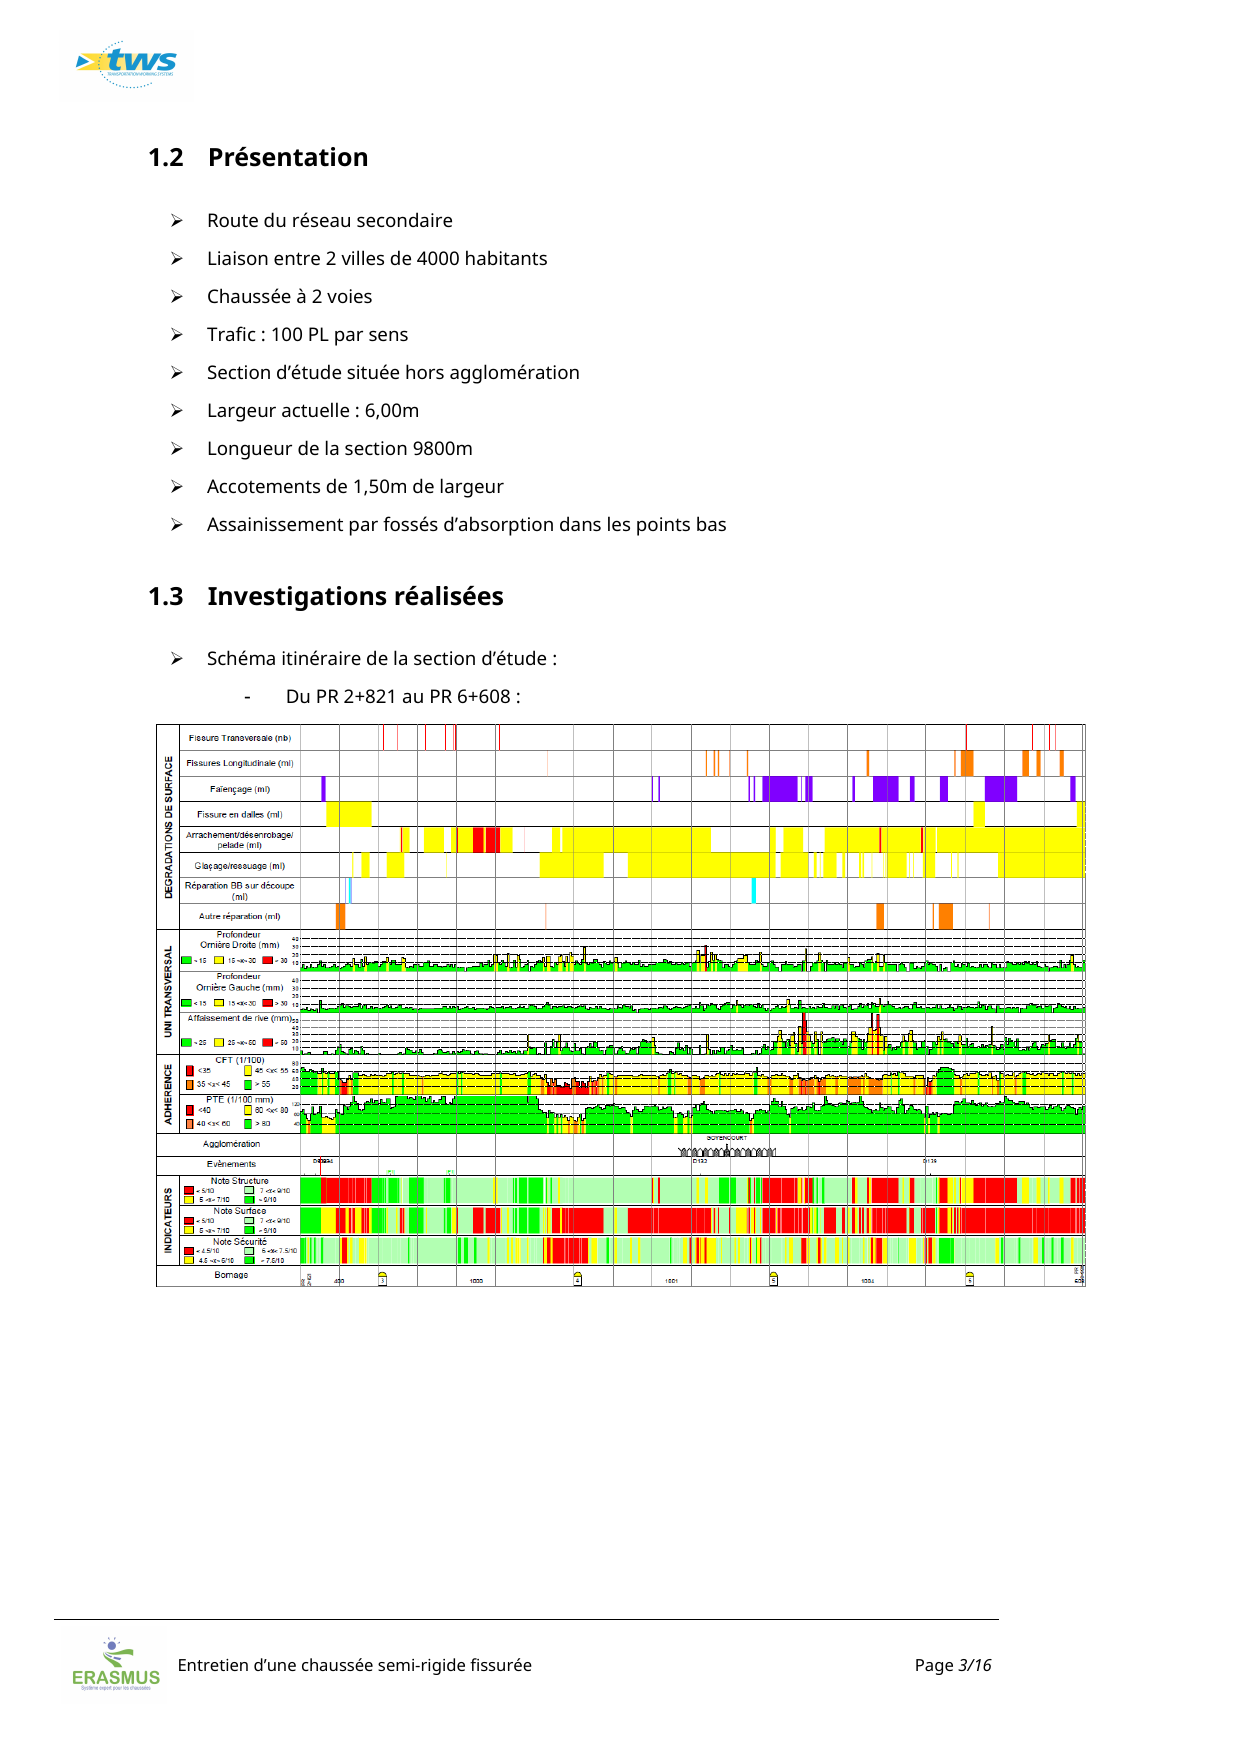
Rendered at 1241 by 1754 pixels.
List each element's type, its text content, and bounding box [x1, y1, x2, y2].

text Schéma itinéraire de la section d’étude : [169, 646, 1092, 671]
text Du PR 2+821 au PR 6+608 : [244, 684, 1092, 709]
text Largeur actuelle : 6,00m [169, 397, 1092, 423]
text Présentation [148, 139, 1092, 174]
text Trafic : 100 PL par sens [169, 321, 1092, 347]
text Longueur de la section 9800m [169, 435, 1092, 461]
picture [61, 1626, 168, 1704]
text Route du réseau secondaire [169, 207, 1092, 232]
text Accotements de 1,50m de largeur [169, 473, 1092, 499]
text Liaison entre 2 villes de 4000 habitants [169, 245, 1092, 271]
picture [147, 721, 1093, 1290]
text Investigations réalisées [148, 578, 1092, 612]
text Assainissement par fossés d’absorption dans les points bas [169, 511, 1092, 537]
picture [59, 30, 195, 102]
text Section d’étude située hors agglomération [169, 359, 1092, 384]
text Chaussée à 2 voies [169, 283, 1092, 308]
